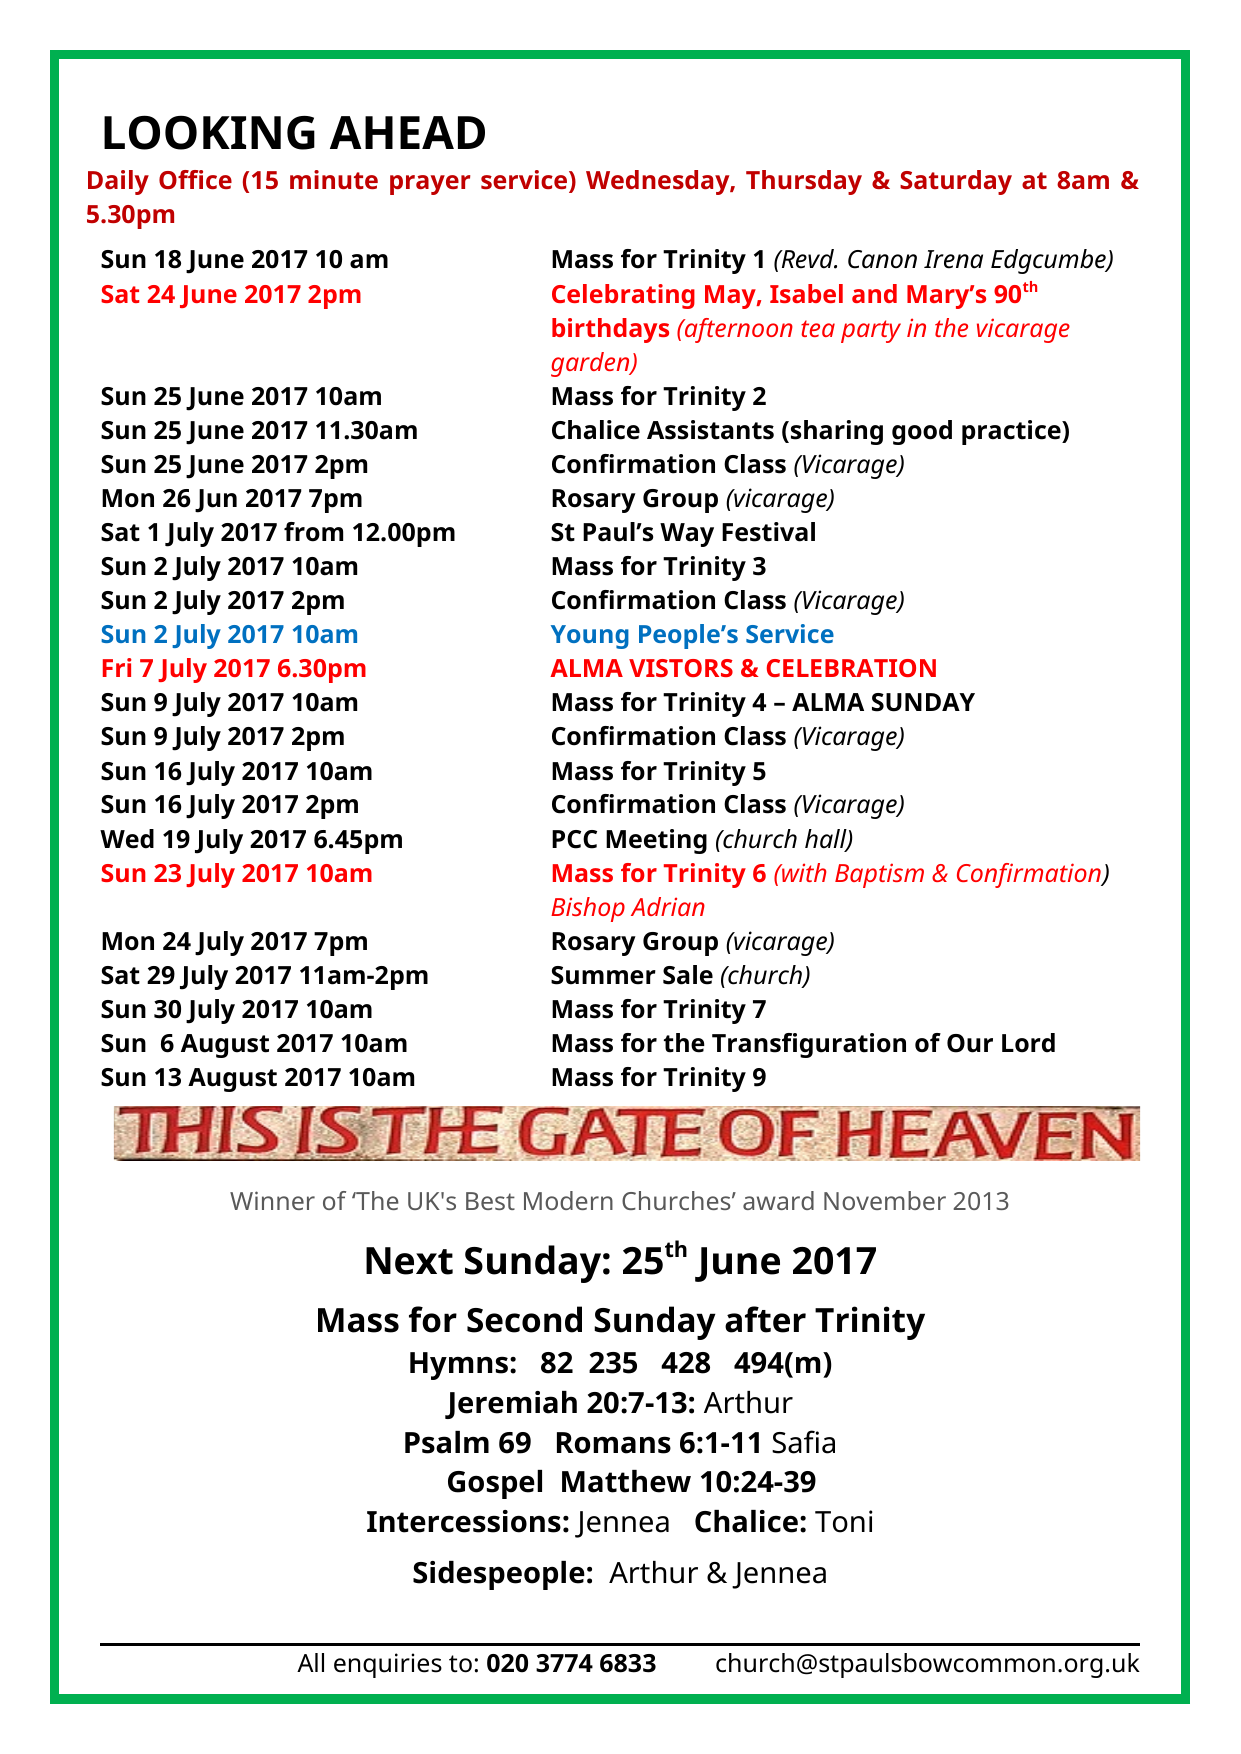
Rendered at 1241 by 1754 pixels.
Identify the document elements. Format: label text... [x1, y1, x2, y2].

text Sun 23 July 2017 10am Mass for Trinity 6 (with Baptism & Confirmation) Bishop Adrian [100, 855, 1140, 923]
text Mon 26 Jun 2017 7pm Rosary Group (vicarage) [100, 481, 1140, 515]
text Sat 29 July 2017 11am-2pm Summer Sale (church) [100, 957, 1140, 992]
text Sun 6 August 2017 10am Mass for the Transfiguration of Our Lord [100, 1026, 1140, 1060]
text Winner of ‘The UK's Best Modern Churches’ award November 2013 [100, 1183, 1140, 1218]
text Hymns: 82 235 428 494(m) [100, 1342, 1140, 1382]
text Sun 30 July 2017 10am Mass for Trinity 7 [100, 992, 1140, 1026]
text Fri 7 July 2017 6.30pm ALMA VISTORS & CELEBRATION [100, 651, 1140, 685]
text Sun 25 June 2017 10am Mass for Trinity 2 [100, 378, 1140, 412]
text Gospel Matthew 10:24-39 [100, 1462, 1140, 1501]
text Mass for Second Sunday after Trinity [100, 1297, 1140, 1342]
text Sun 16 July 2017 10am Mass for Trinity 5 [100, 753, 1140, 787]
text Sun 9 July 2017 10am Mass for Trinity 4 – ALMA SUNDAY [100, 685, 1140, 719]
text Next Sunday: 25th June 2017 [100, 1235, 1140, 1286]
text Sun 25 June 2017 2pm Confirmation Class (Vicarage) [100, 447, 1140, 481]
text Wed 19 July 2017 6.45pm PCC Meeting (church hall) [100, 821, 1140, 855]
text Sun 18 June 2017 10 am Mass for Trinity 1 (Revd. Canon Irena Edgcumbe) [100, 242, 1140, 276]
text Sun 2 July 2017 2pm Confirmation Class (Vicarage) [100, 583, 1140, 617]
text Sun 13 August 2017 10am Mass for Trinity 9 [100, 1060, 1140, 1094]
text Sun 16 July 2017 2pm Confirmation Class (Vicarage) [100, 787, 1140, 821]
text Jeremiah 20:7-13: Arthur [100, 1382, 1140, 1422]
text Psalm 69 Romans 6:1-11 Safia [100, 1422, 1140, 1462]
text Sun 9 July 2017 2pm Confirmation Class (Vicarage) [100, 719, 1140, 753]
text Sun 25 June 2017 11.30am Chalice Assistants (sharing good practice) [100, 412, 1140, 447]
text Sun 2 July 2017 10am Mass for Trinity 3 [100, 549, 1140, 583]
text LOOKING AHEAD [100, 100, 1140, 163]
text Sidespeople: Arthur & Jennea [100, 1552, 1140, 1592]
text Sat 1 July 2017 from 12.00pm St Paul’s Way Festival [100, 515, 1140, 549]
text Daily Office (15 minute prayer service) Wednesday, Thursday & Saturday at 8am & 5.30pm [86, 163, 1140, 231]
picture [113, 1106, 1141, 1161]
text Intercessions: Jennea Chalice: Toni [100, 1501, 1140, 1541]
text Sat 24 June 2017 2pm Celebrating May, Isabel and Mary’s 90th birthdays (afternoon tea party in the vicarage garden) [100, 276, 1140, 378]
text Sun 2 July 2017 10am Young People’s Service [100, 617, 1140, 651]
text Mon 24 July 2017 7pm Rosary Group (vicarage) [100, 923, 1140, 957]
